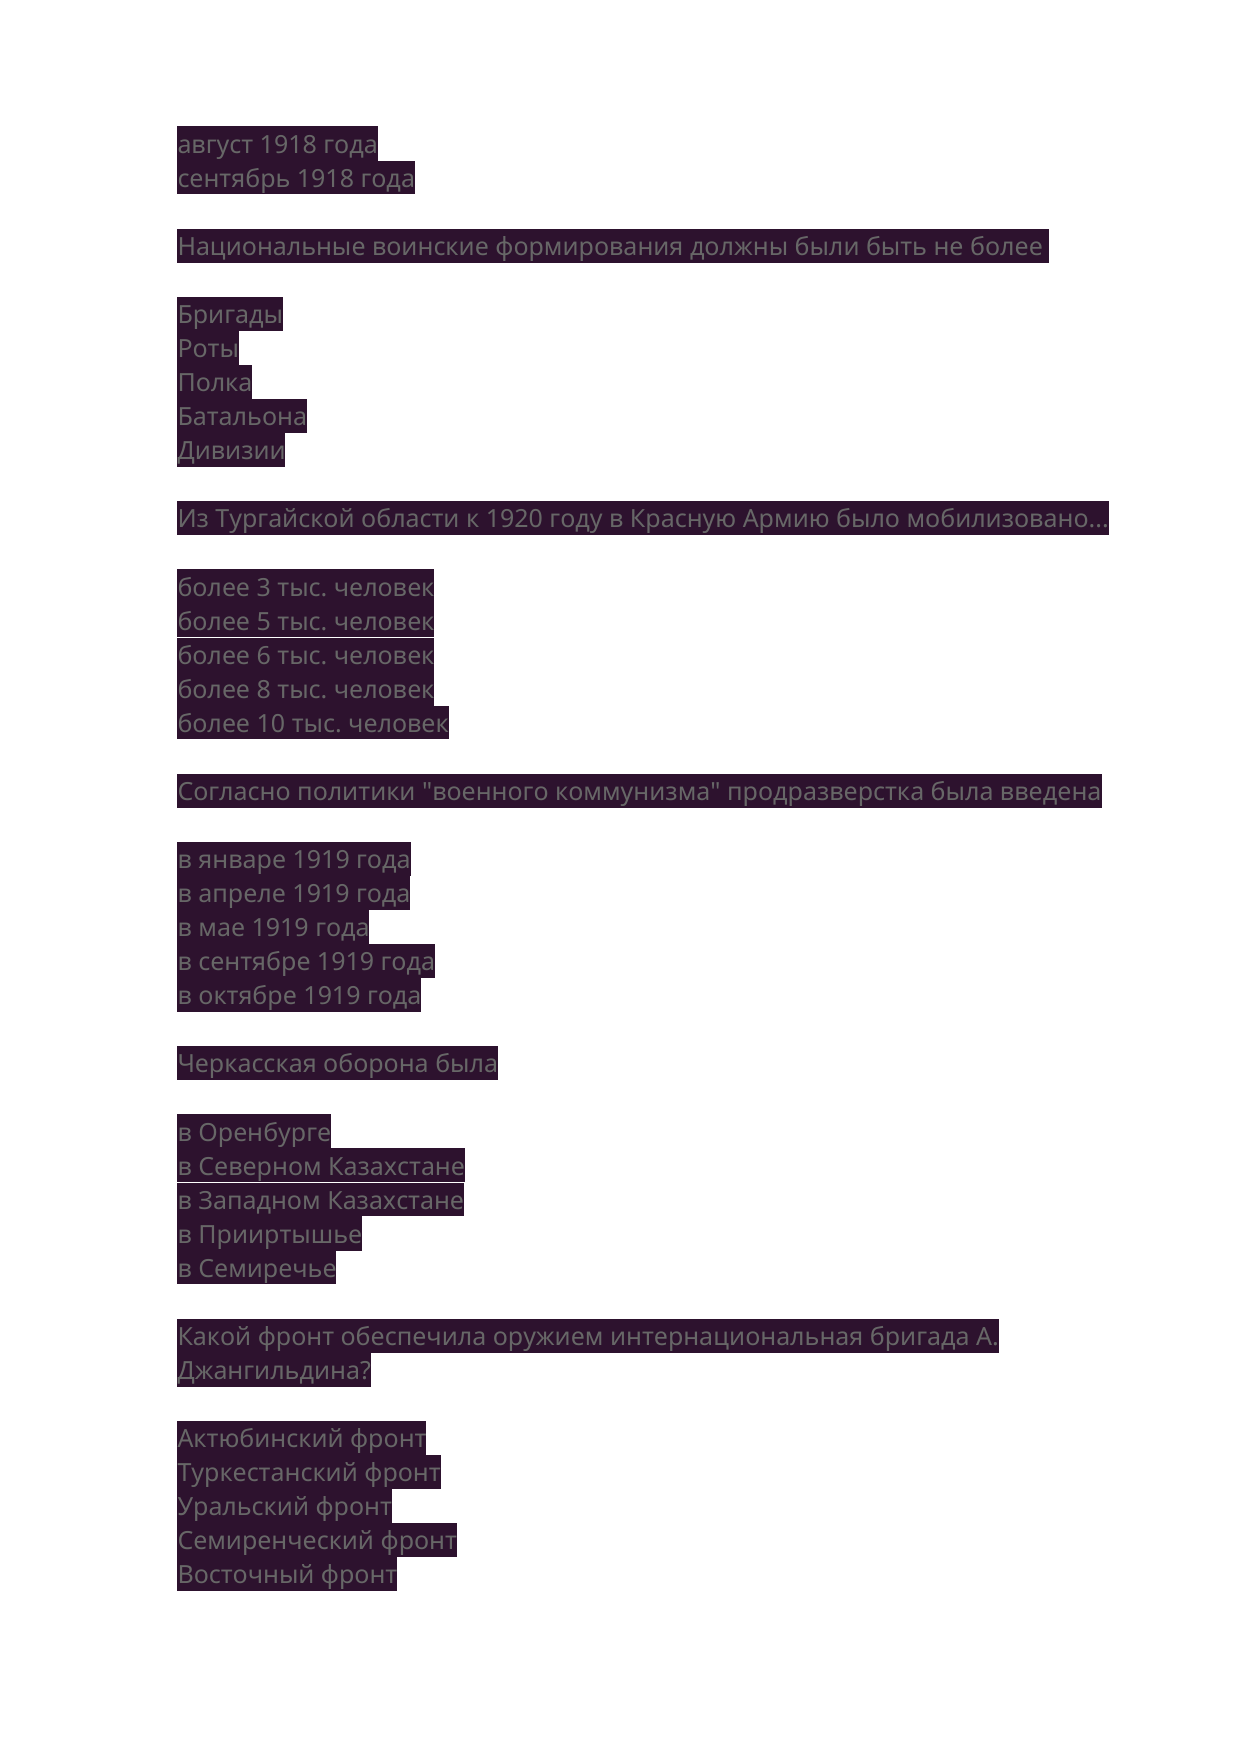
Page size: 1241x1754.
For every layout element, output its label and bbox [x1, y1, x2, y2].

text [177, 126, 1152, 1625]
